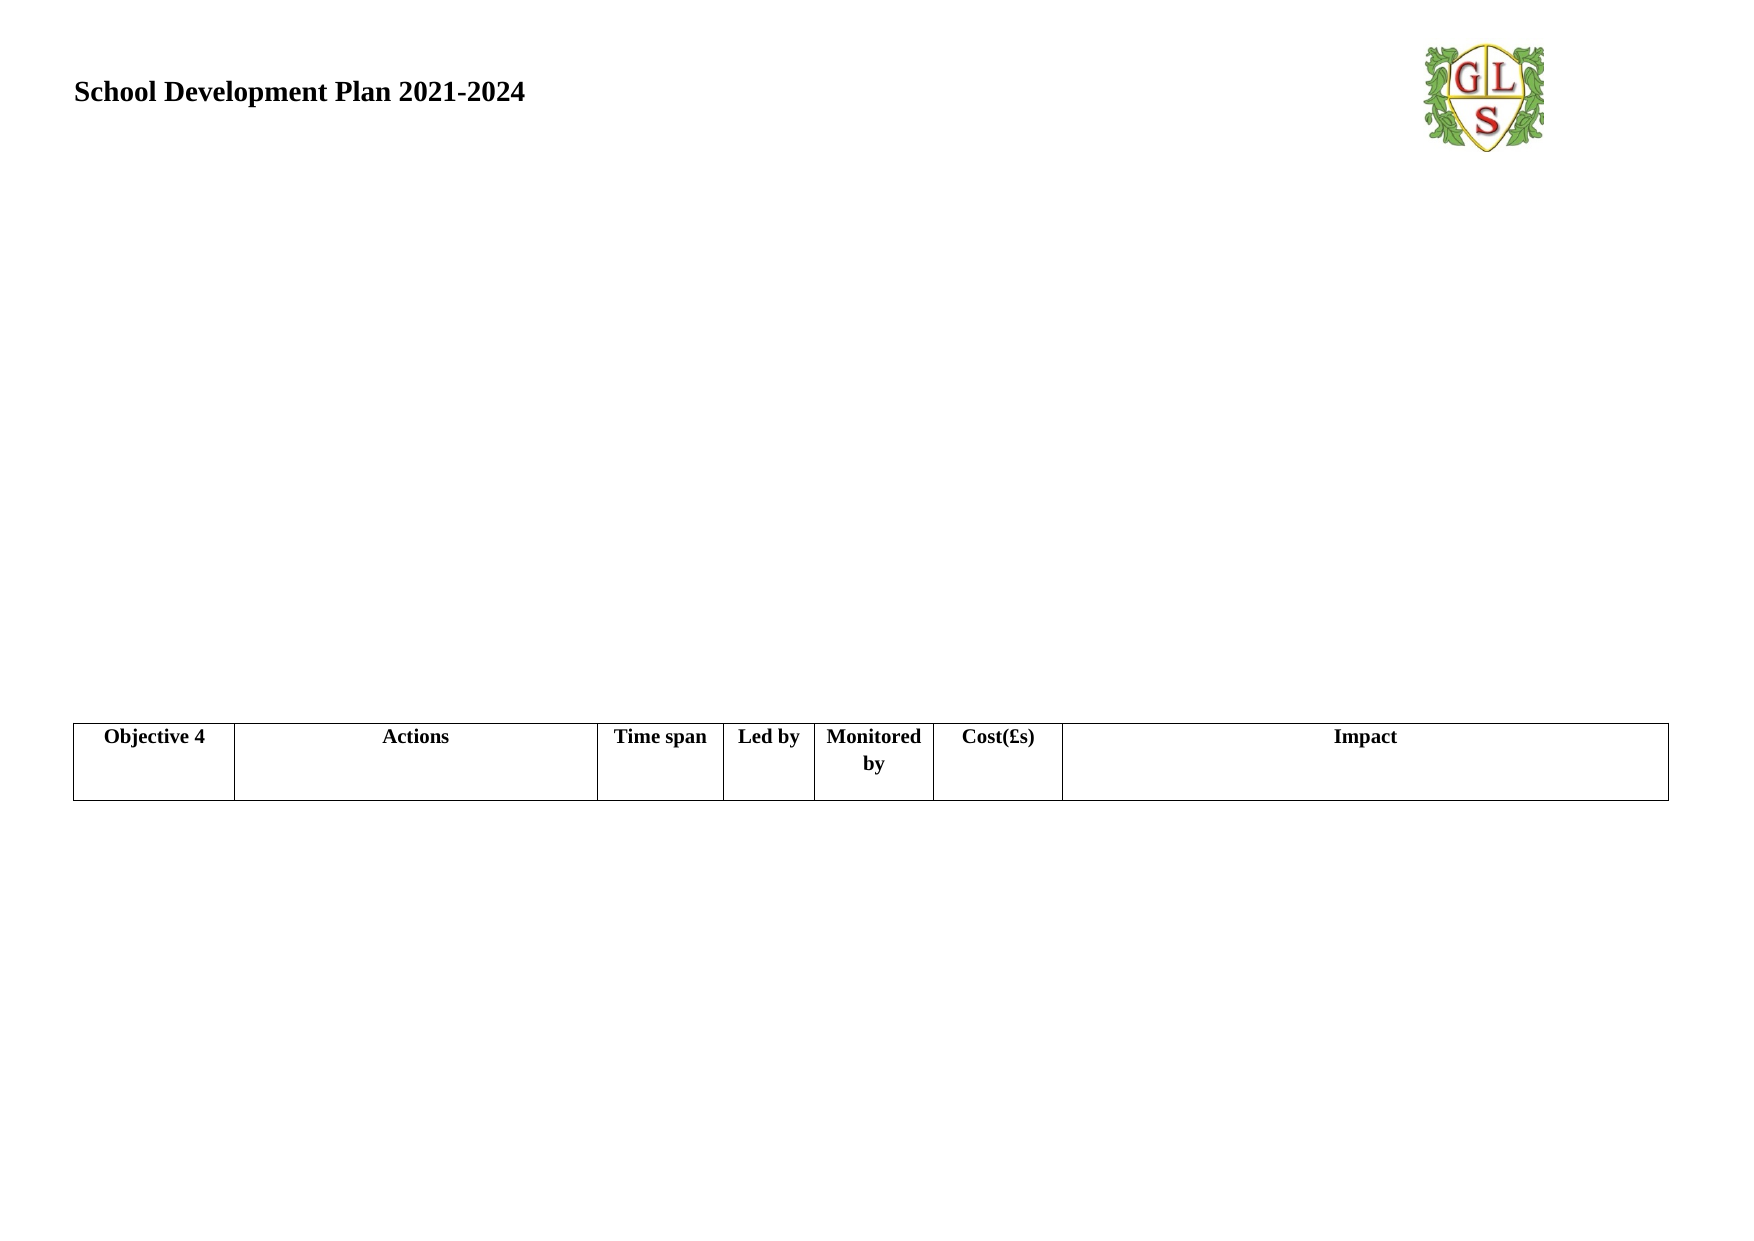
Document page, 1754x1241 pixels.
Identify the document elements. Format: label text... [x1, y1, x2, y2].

table_header Led by [724, 724, 814, 800]
table_header Time span [598, 724, 723, 800]
picture [1422, 38, 1548, 151]
table_header Actions [235, 724, 597, 800]
table_header Cost(£s) [934, 724, 1062, 800]
table_header Objective 4 [74, 724, 234, 800]
table_header Impact [1063, 724, 1668, 800]
table_header Monitored by [815, 724, 933, 800]
